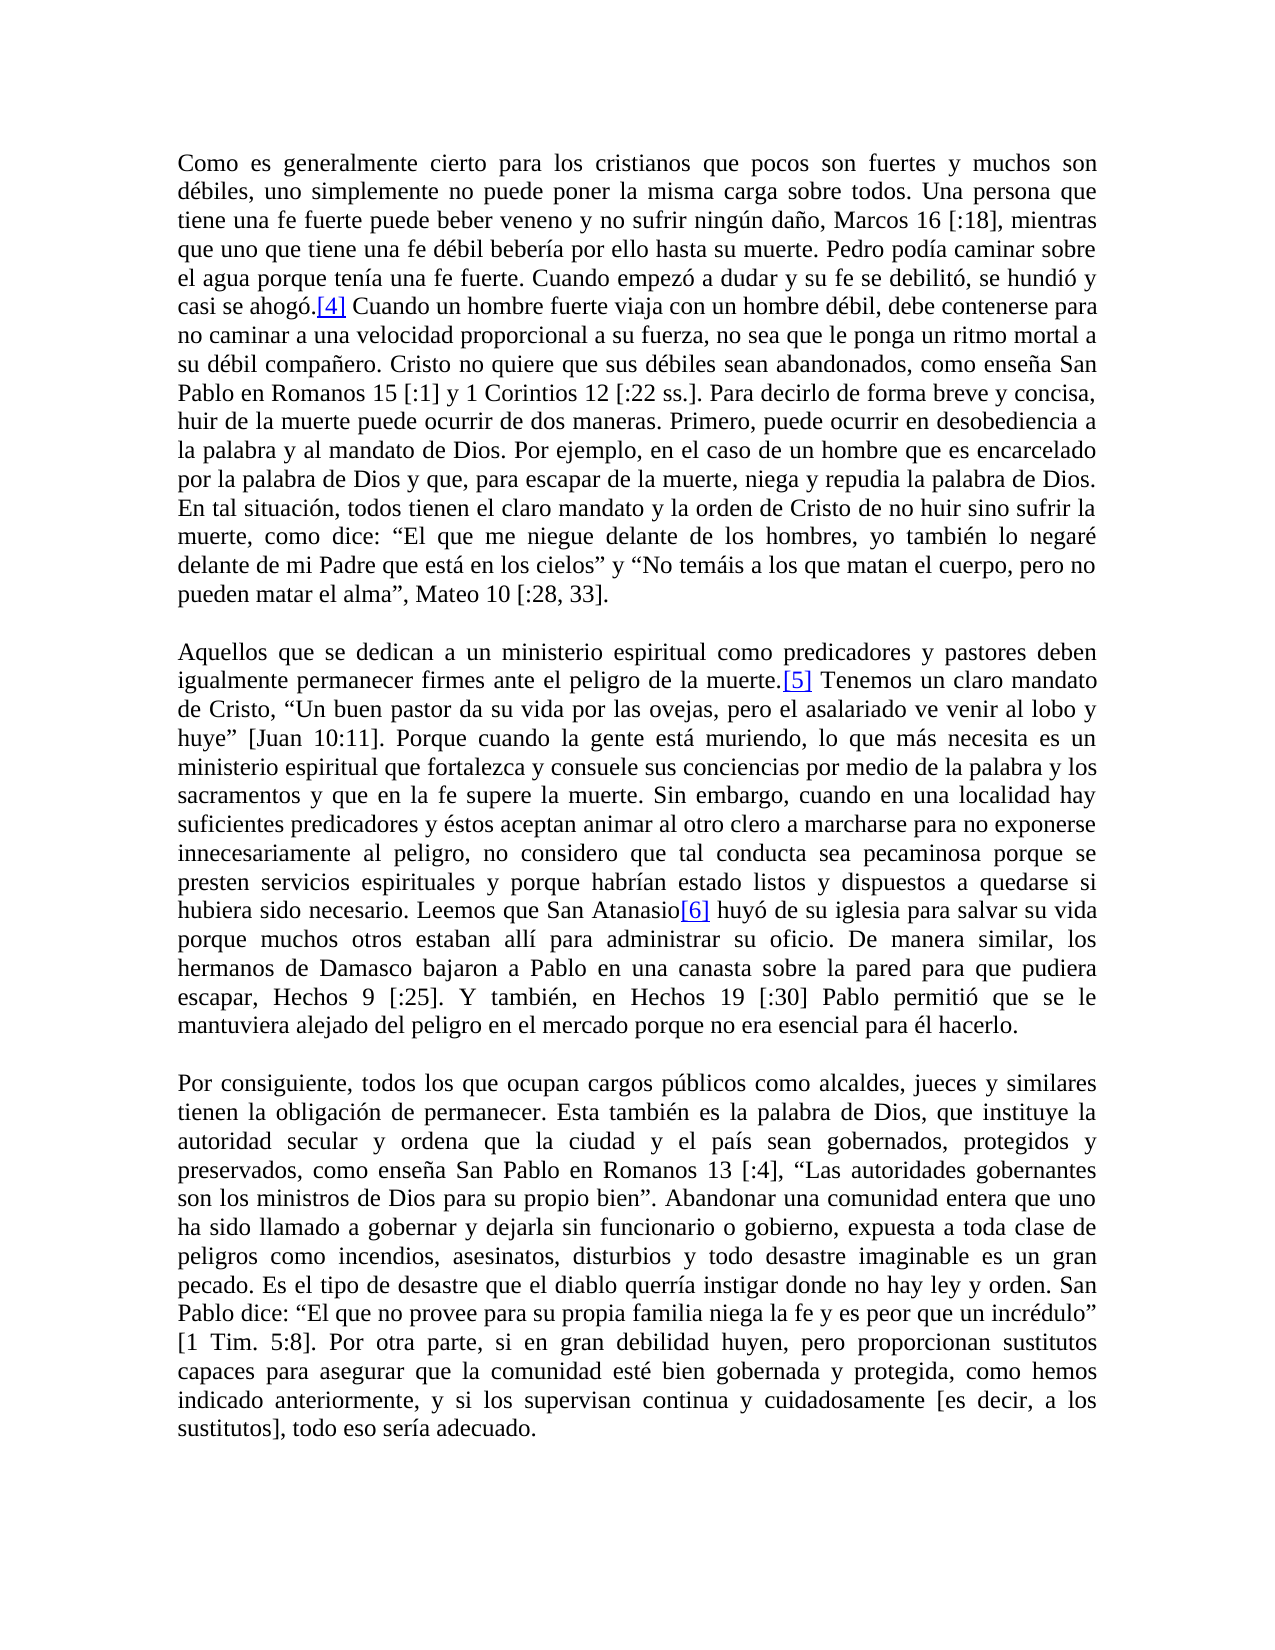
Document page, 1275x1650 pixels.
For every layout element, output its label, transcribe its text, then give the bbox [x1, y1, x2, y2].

text Como es generalmente cierto para los cristianos que pocos son fuertes y muchos son débiles, uno simplemente no puede poner la misma carga sobre todos. Una persona que tiene una fe fuerte puede beber veneno y no sufrir ningún daño, Marcos 16 [:18], mientras que uno que tiene una fe débil bebería por ello hasta su muerte. Pedro podía caminar sobre el agua porque tenía una fe fuerte. Cuando empezó a dudar y su fe se debilitó, se hundió y casi se ahogó.[4] Cuando un hombre fuerte viaja con un hombre débil, debe contenerse para no caminar a una velocidad proporcional a su fuerza, no sea que le ponga un ritmo mortal a su débil compañero. Cristo no quiere que sus débiles sean abandonados, como enseña San Pablo en Romanos 15 [:1] y 1 Corintios 12 [:22 ss.]. Para decirlo de forma breve y concisa, huir de la muerte puede ocurrir de dos maneras. Primero, puede ocurrir en desobediencia a la palabra y al mandato de Dios. Por ejemplo, en el caso de un hombre que es encarcelado por la palabra de Dios y que, para escapar de la muerte, niega y repudia la palabra de Dios. En tal situación, todos tienen el claro mandato y la orden de Cristo de no huir sino sufrir la muerte, como dice: “El que me niegue delante de los hombres, yo también lo negaré delante de mi Padre que está en los cielos” y “No temáis a los que matan el cuerpo, pero no pueden matar el alma”, Mateo 10 [:28, 33]. [177, 148, 1098, 608]
text Por consiguiente, todos los que ocupan cargos públicos como alcaldes, jueces y similares tienen la obligación de permanecer. Esta también es la palabra de Dios, que instituye la autoridad secular y ordena que la ciudad y el país sean gobernados, protegidos y preservados, como enseña San Pablo en Romanos 13 [:4], “Las autoridades gobernantes son los ministros de Dios para su propio bien”. Abandonar una comunidad entera que uno ha sido llamado a gobernar y dejarla sin funcionario o gobierno, expuesta a toda clase de peligros como incendios, asesinatos, disturbios y todo desastre imaginable es un gran pecado. Es el tipo de desastre que el diablo querría instigar donde no hay ley y orden. San Pablo dice: “El que no provee para su propia familia niega la fe y es peor que un incrédulo” [1 Tim. 5:8]. Por otra parte, si en gran debilidad huyen, pero proporcionan sustitutos capaces para asegurar que la comunidad esté bien gobernada y protegida, como hemos indicado anteriormente, y si los supervisan continua y cuidadosamente [es decir, a los sustitutos], todo eso sería adecuado. [177, 1068, 1098, 1442]
text Aquellos que se dedican a un ministerio espiritual como predicadores y pastores deben igualmente permanecer firmes ante el peligro de la muerte.[5] Tenemos un claro mandato de Cristo, “Un buen pastor da su vida por las ovejas, pero el asalariado ve venir al lobo y huye” [Juan 10:11]. Porque cuando la gente está muriendo, lo que más necesita es un ministerio espiritual que fortalezca y consuele sus conciencias por medio de la palabra y los sacramentos y que en la fe supere la muerte. Sin embargo, cuando en una localidad hay suficientes predicadores y éstos aceptan animar al otro clero a marcharse para no exponerse innecesariamente al peligro, no considero que tal conducta sea pecaminosa porque se presten servicios espirituales y porque habrían estado listos y dispuestos a quedarse si hubiera sido necesario. Leemos que San Atanasio[6] huyó de su iglesia para salvar su vida porque muchos otros estaban allí para administrar su oficio. De manera similar, los hermanos de Damasco bajaron a Pablo en una canasta sobre la pared para que pudiera escapar, Hechos 9 [:25]. Y también, en Hechos 19 [:30] Pablo permitió que se le mantuviera alejado del peligro en el mercado porque no era esencial para él hacerlo. [177, 637, 1098, 1039]
